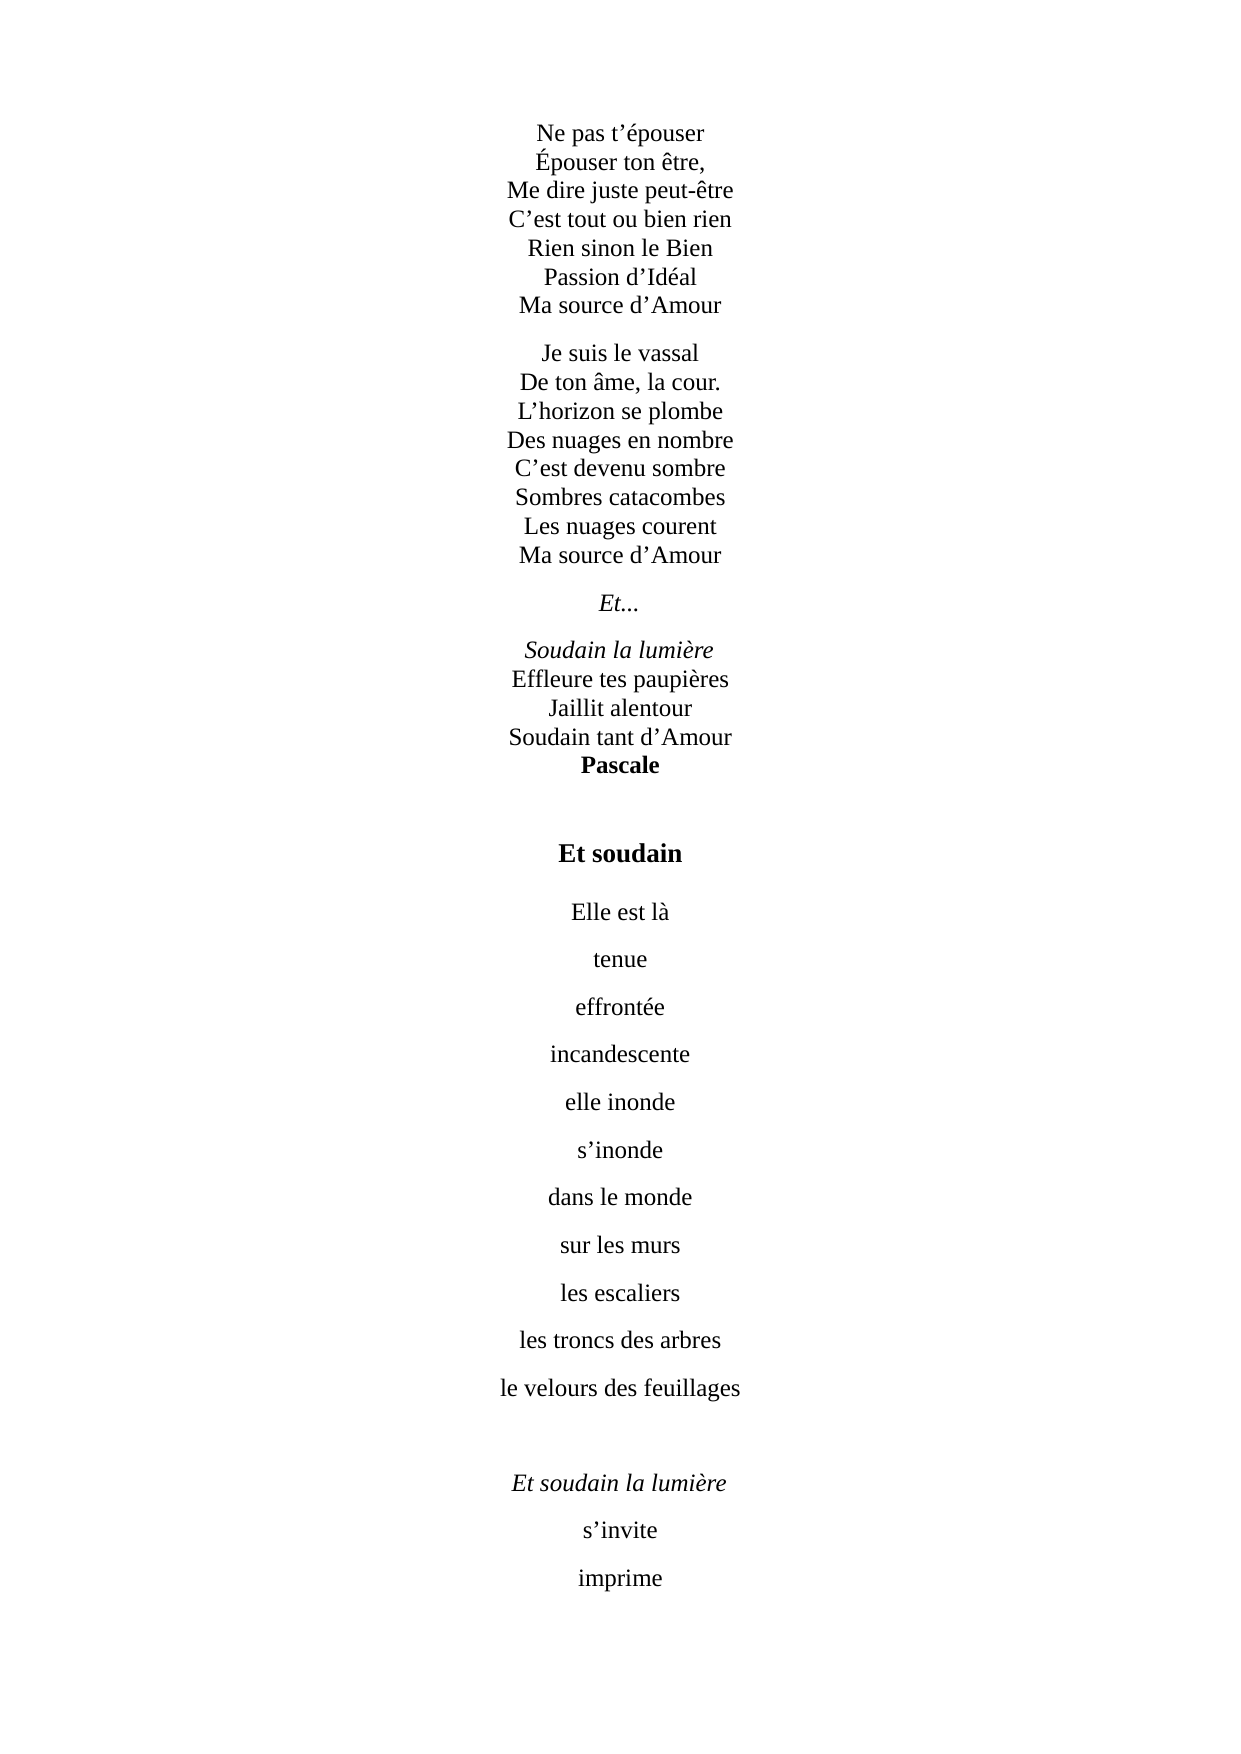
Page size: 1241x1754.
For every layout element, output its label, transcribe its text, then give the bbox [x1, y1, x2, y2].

text Me dire juste peut-être [118, 176, 1122, 204]
text Jaillit alentour [118, 693, 1122, 722]
text Passion d’Idéal [118, 262, 1122, 291]
text Soudain tant d’Amour [118, 722, 1122, 751]
text le velours des feuillages [118, 1373, 1122, 1402]
text Pascale [118, 751, 1122, 779]
text Et soudain [118, 837, 1122, 868]
text Ma source d’Amour [118, 540, 1122, 568]
text Ma source d’Amour [118, 291, 1122, 319]
text les troncs des arbres [118, 1325, 1122, 1354]
text elle inonde [118, 1087, 1122, 1116]
text Rien sinon le Bien [118, 233, 1122, 262]
text s’invite [118, 1516, 1122, 1544]
text Elle est là [118, 897, 1122, 926]
text Soudain la lumière [118, 636, 1122, 664]
text Épouser ton être, [118, 147, 1122, 176]
text incandescente [118, 1039, 1122, 1068]
text imprime [118, 1563, 1122, 1592]
text effrontée [118, 992, 1122, 1021]
text dans le monde [118, 1182, 1122, 1211]
text Les nuages courent [118, 511, 1122, 540]
text L’horizon se plombe [118, 396, 1122, 425]
text De ton âme, la cour. [118, 367, 1122, 396]
text Sombres catacombes [118, 482, 1122, 511]
text sur les murs [118, 1230, 1122, 1259]
text C’est tout ou bien rien [118, 204, 1122, 233]
text C’est devenu sombre [118, 453, 1122, 482]
text Ne pas t’épouser [118, 118, 1122, 147]
text tenue [118, 944, 1122, 973]
text Des nuages en nombre [118, 425, 1122, 453]
text s’inonde [118, 1135, 1122, 1163]
text Effleure tes paupières [118, 664, 1122, 693]
text Et... [118, 588, 1122, 616]
text les escaliers [118, 1278, 1122, 1306]
text Et soudain la lumière [118, 1468, 1122, 1497]
text Je suis le vassal [118, 338, 1122, 367]
